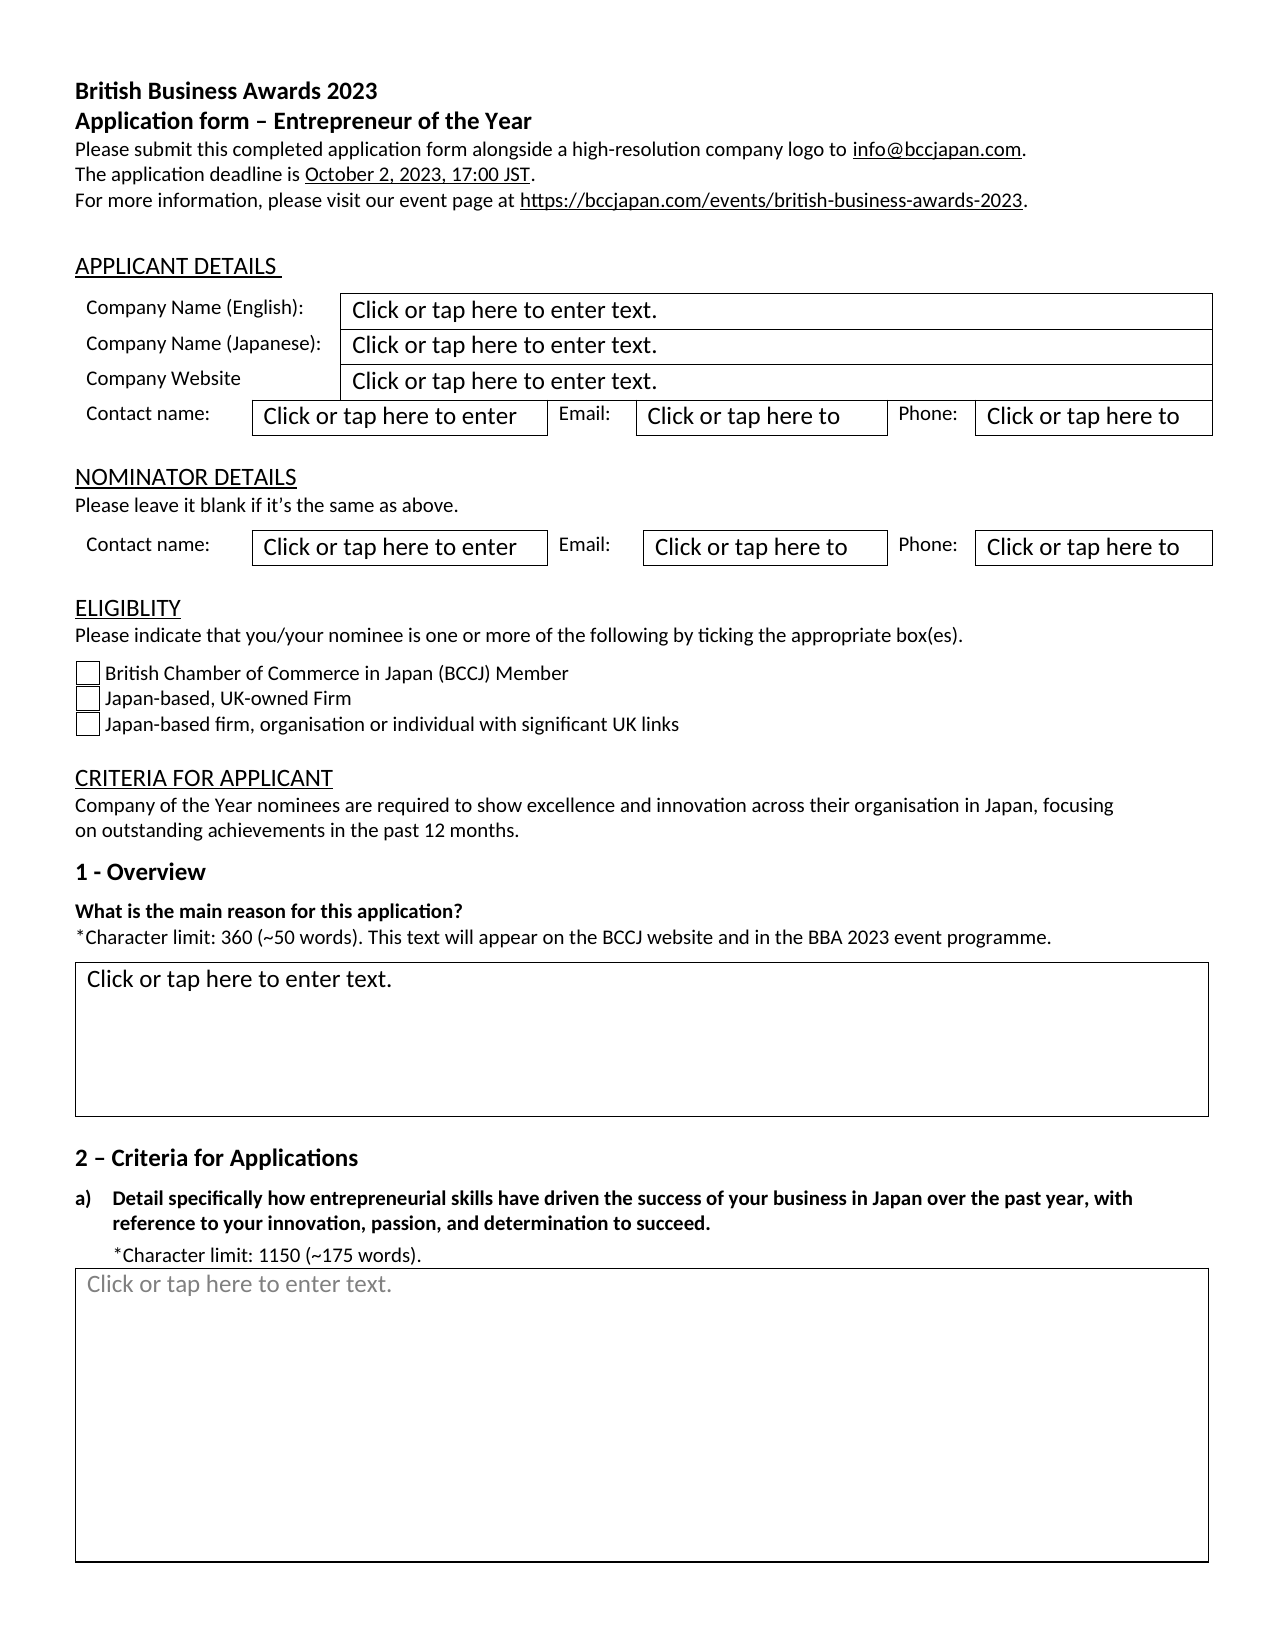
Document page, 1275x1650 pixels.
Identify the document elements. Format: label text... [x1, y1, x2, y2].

text 2 – Criteria for Applications [75, 1142, 1200, 1172]
table_header [76, 1269, 1208, 1561]
text NOMINATOR DETAILS [75, 461, 1200, 492]
text ELIGIBLITY [75, 592, 1200, 622]
text CRITERIA FOR APPLICANT [75, 762, 1200, 792]
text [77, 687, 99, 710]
text 1 - Overview [75, 856, 1200, 886]
table_cell Company Name (Japanese): [75, 329, 340, 364]
text Please indicate that you/your nominee is one or more of the following by ticking the appropriate box(es). [75, 622, 1200, 648]
text The application deadline is October 2, 2023, 17:00 JST. [75, 161, 1200, 187]
text Please leave it blank if it’s the same as above. [75, 492, 1200, 517]
text Japan-based firm, organisation or individual with significant UK links [75, 711, 1200, 736]
text For more information, please visit our event page at https://bccjapan.com/events/british-business-awards-2023. [75, 187, 1200, 212]
table_header Phone: [888, 530, 975, 565]
text Company of the Year nominees are required to show excellence and innovation across their organisation in Japan, focusing on outstanding achievements in the past 12 months. [75, 792, 1200, 843]
table_header Company Name (English): [75, 293, 340, 329]
text What is the main reason for this application? [75, 899, 1200, 924]
table_cell Company Website [75, 364, 340, 399]
text *Character limit: 1150 (~175 words). [112, 1242, 1200, 1267]
text Please submit this completed application form alongside a high-resolution company logo to info@bccjapan.com. [75, 136, 1200, 161]
table_cell Contact name: [75, 400, 252, 435]
text Japan-based, UK-owned Firm [100, 686, 1200, 711]
text Application form – Entrepreneur of the Year [75, 106, 1200, 136]
table_header Contact name: [75, 530, 252, 565]
table_cell Phone: [888, 401, 975, 435]
text British Business Awards 2023 [75, 75, 1200, 106]
table_cell Email: [548, 401, 636, 435]
text APPLICANT DETAILS [75, 250, 1200, 281]
list Detail specifically how entrepreneurial skills have driven the success of your business in Japan over the past year, with reference to your innovation, passion, and determination to succeed. [75, 1185, 1200, 1236]
text *Character limit: 360 (~50 words). This text will appear on the BCCJ website and in the BBA 2023 event programme. [75, 924, 1200, 949]
table_header Email: [548, 530, 643, 565]
text British Chamber of Commerce in Japan (BCCJ) Member [75, 660, 1200, 686]
